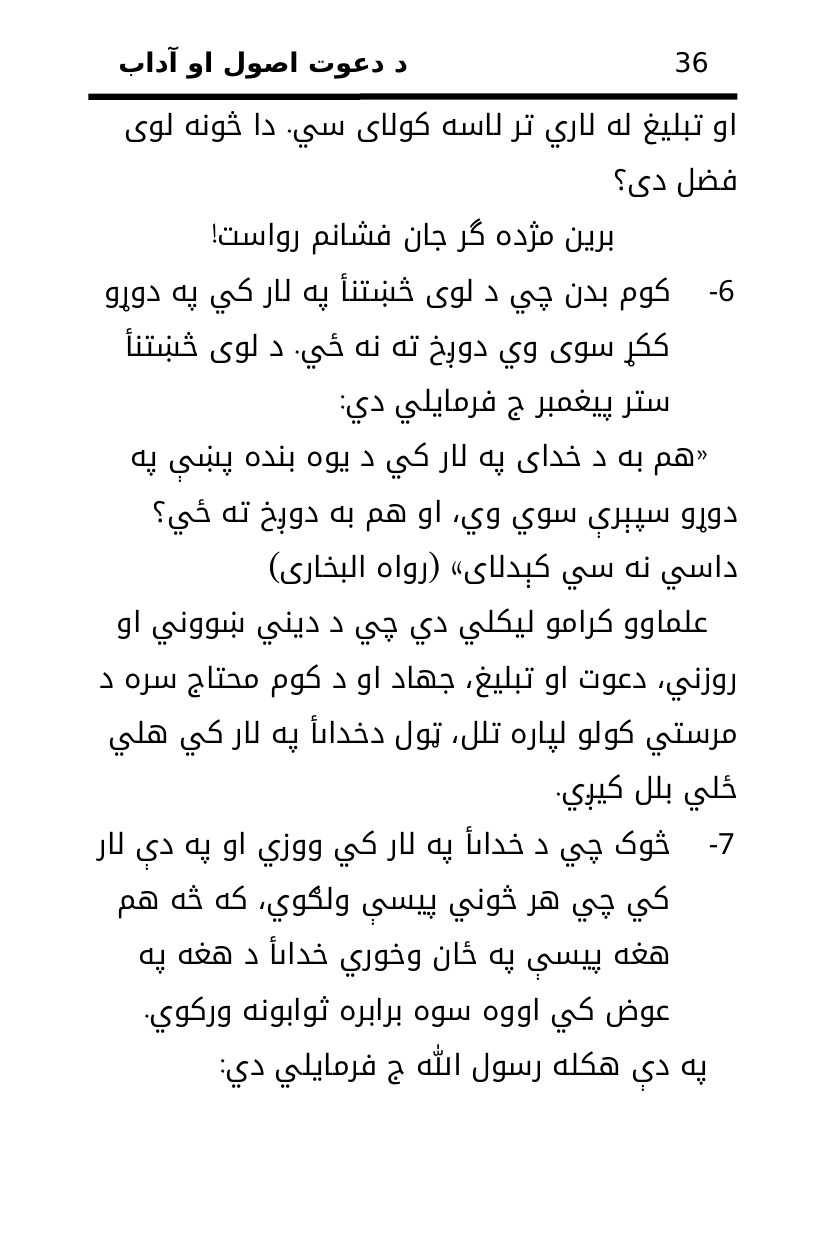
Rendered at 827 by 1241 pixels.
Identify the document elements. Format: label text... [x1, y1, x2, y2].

text برين مژده گر جان فشانم رواست! [89, 208, 738, 263]
list کوم بدن چي د لوى څښتنأ په لار كي په دوړو ككړ سوى وي دوږخ ته نه ځي. د لوى څښتنأ ستر پيغمبر ج فرمايلي دي: [89, 263, 708, 429]
list څوک چي د خداىأ په لار كي ووزي او په دې لار کي چي هر څوني پيسې ولګوي، كه څه هم هغه پيسې په ځان وخوري خداىأ د هغه په عوض كي اووه سوه برابره ثوابونه ورکوي. [89, 817, 708, 1038]
text علماوو كرامو ليكلي دي چي د ديني ښووني او روزني، دعوت او تبليغ، جهاد او د كوم محتاج سره د مرستي كولو لپاره تلل، ټول دخداىأ په لار كي هلي ځلي بلل کيږي. [89, 595, 738, 817]
text «هم به د خداى په لار كي د يوه بنده پښې په دوړو سپېرې سوي وي، او هم به دوږخ ته ځي؟ داسي نه سي کېدلاى» (رواه البخارى) [89, 429, 738, 595]
text په دې هکله رسول الله ج فرمايلي دي: [89, 1038, 738, 1093]
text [89, 98, 738, 208]
